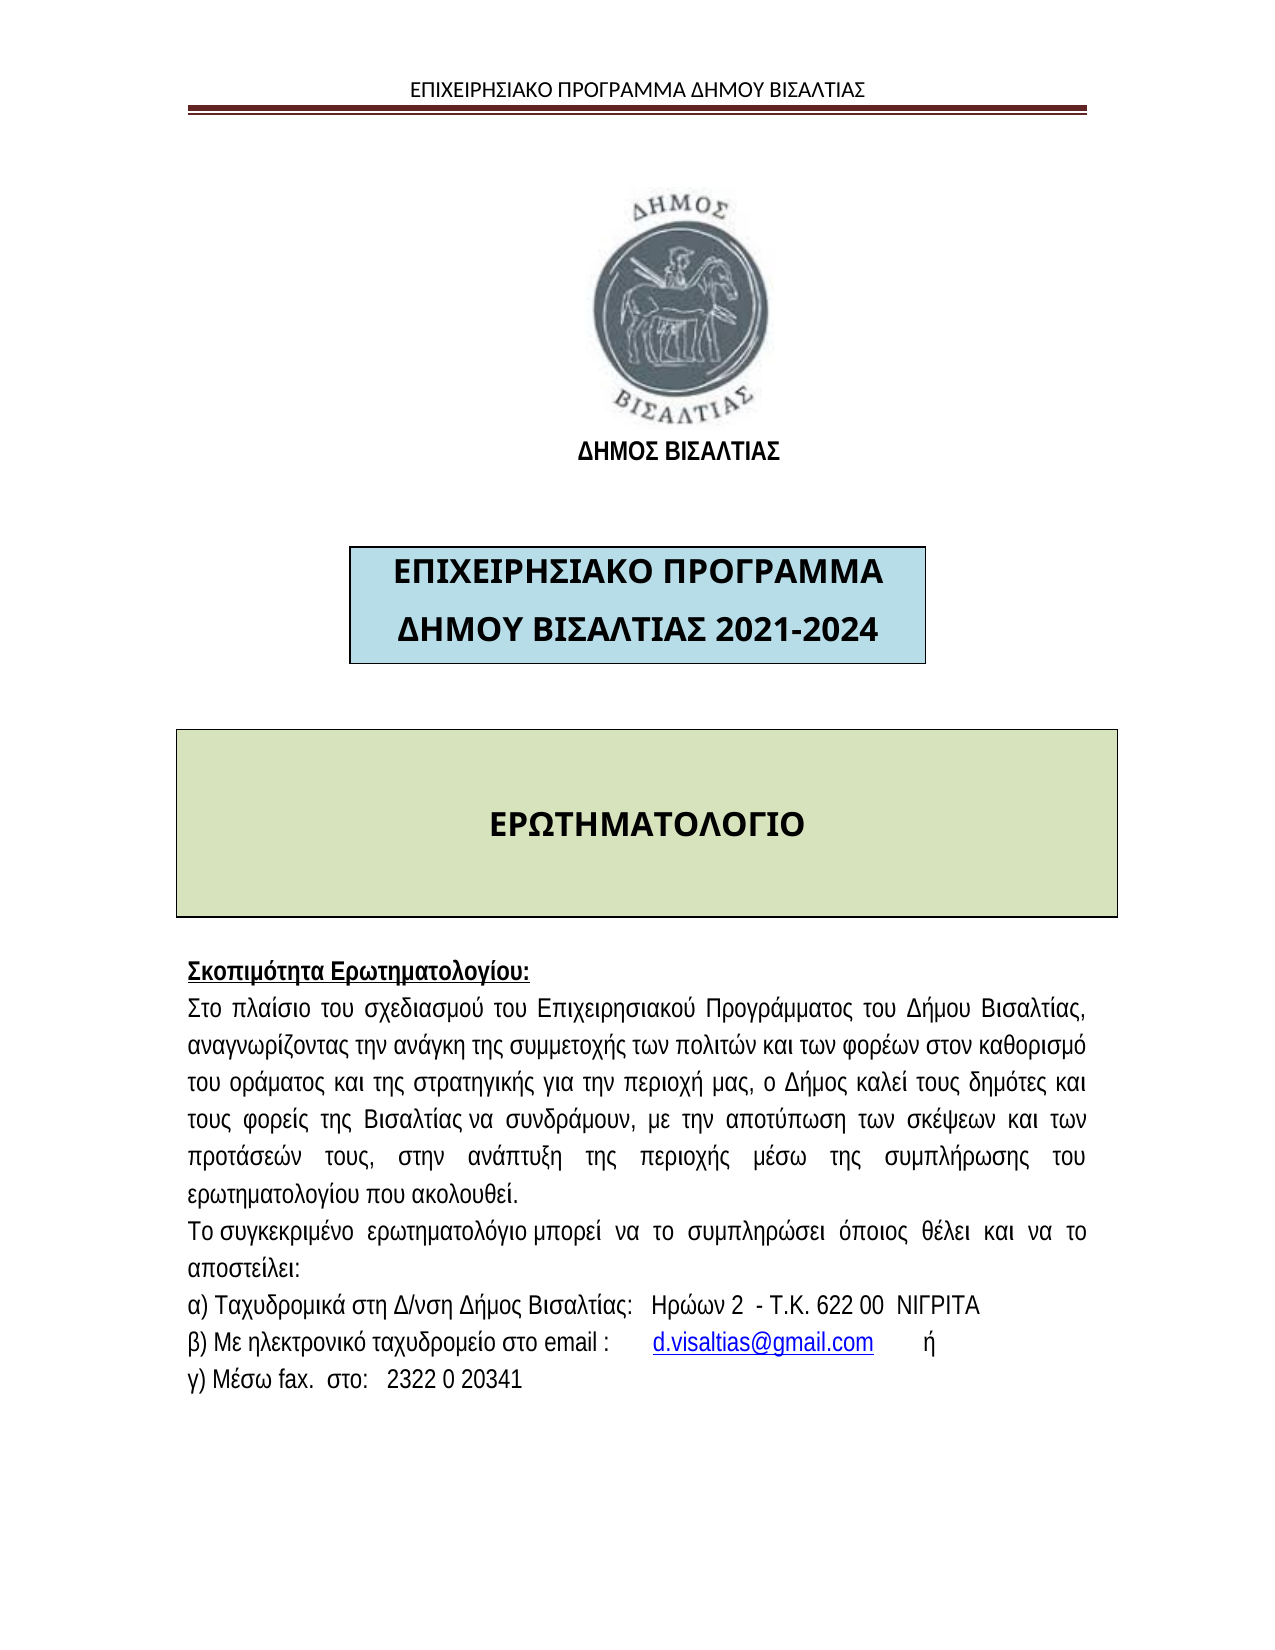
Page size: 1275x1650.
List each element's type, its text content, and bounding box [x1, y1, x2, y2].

table_header ΕΠΙΧΕΙΡΗΣΙΑΚΟ ΠΡΟΓΡΑΜΜΑ ΔΗΜΟΥ ΒΙΣΑΛΤΙΑΣ 2021-2024 [351, 548, 925, 663]
text α) Ταχυδρομικά στη Δ/νση Δήμος Βισαλτίας: Ηρώων 2 - Τ.Κ. 622 00 ΝΙΓΡΙΤΑ [187, 1289, 1087, 1320]
text ΔΗΜΟΣ ΒΙΣΑΛΤΙΑΣ [195, 435, 1087, 466]
text Σκοπιμότητα Ερωτηματολογίου: [187, 954, 1087, 986]
picture [424, 187, 934, 430]
table_header ΕΡΩΤΗΜΑΤΟΛΟΓΙΟ [177, 730, 1117, 916]
text Στο πλαίσιο του σχεδιασμού του Επιχειρησιακού Προγράμματος του Δήμου Βισαλτίας, αναγνωρίζοντας την ανάγκη της συμμετοχής των πολιτών και των φορέων στον καθορισμό του οράματος και της στρατηγικής για την περιοχή μας, ο Δήμος καλεί τους δημότες και τους φορείς της Βισαλτίας να συνδράμουν, με την αποτύπωση των σκέψεων και των προτάσεών τους, στην ανάπτυξη της περιοχής μέσω της συμπλήρωσης του ερωτηματολογίου που ακολουθεί. [187, 992, 1087, 1209]
text γ) Μέσω fax. στο: 2322 0 20341 [187, 1364, 1087, 1395]
text β) Με ηλεκτρονικό ταχυδρομείο στο email : d.visaltias@gmail.com ή [187, 1326, 1087, 1357]
text Το συγκεκριμένο ερωτηματολόγιο μπορεί να το συμπληρώσει όποιος θέλει και να το αποστείλει: [187, 1215, 1087, 1283]
